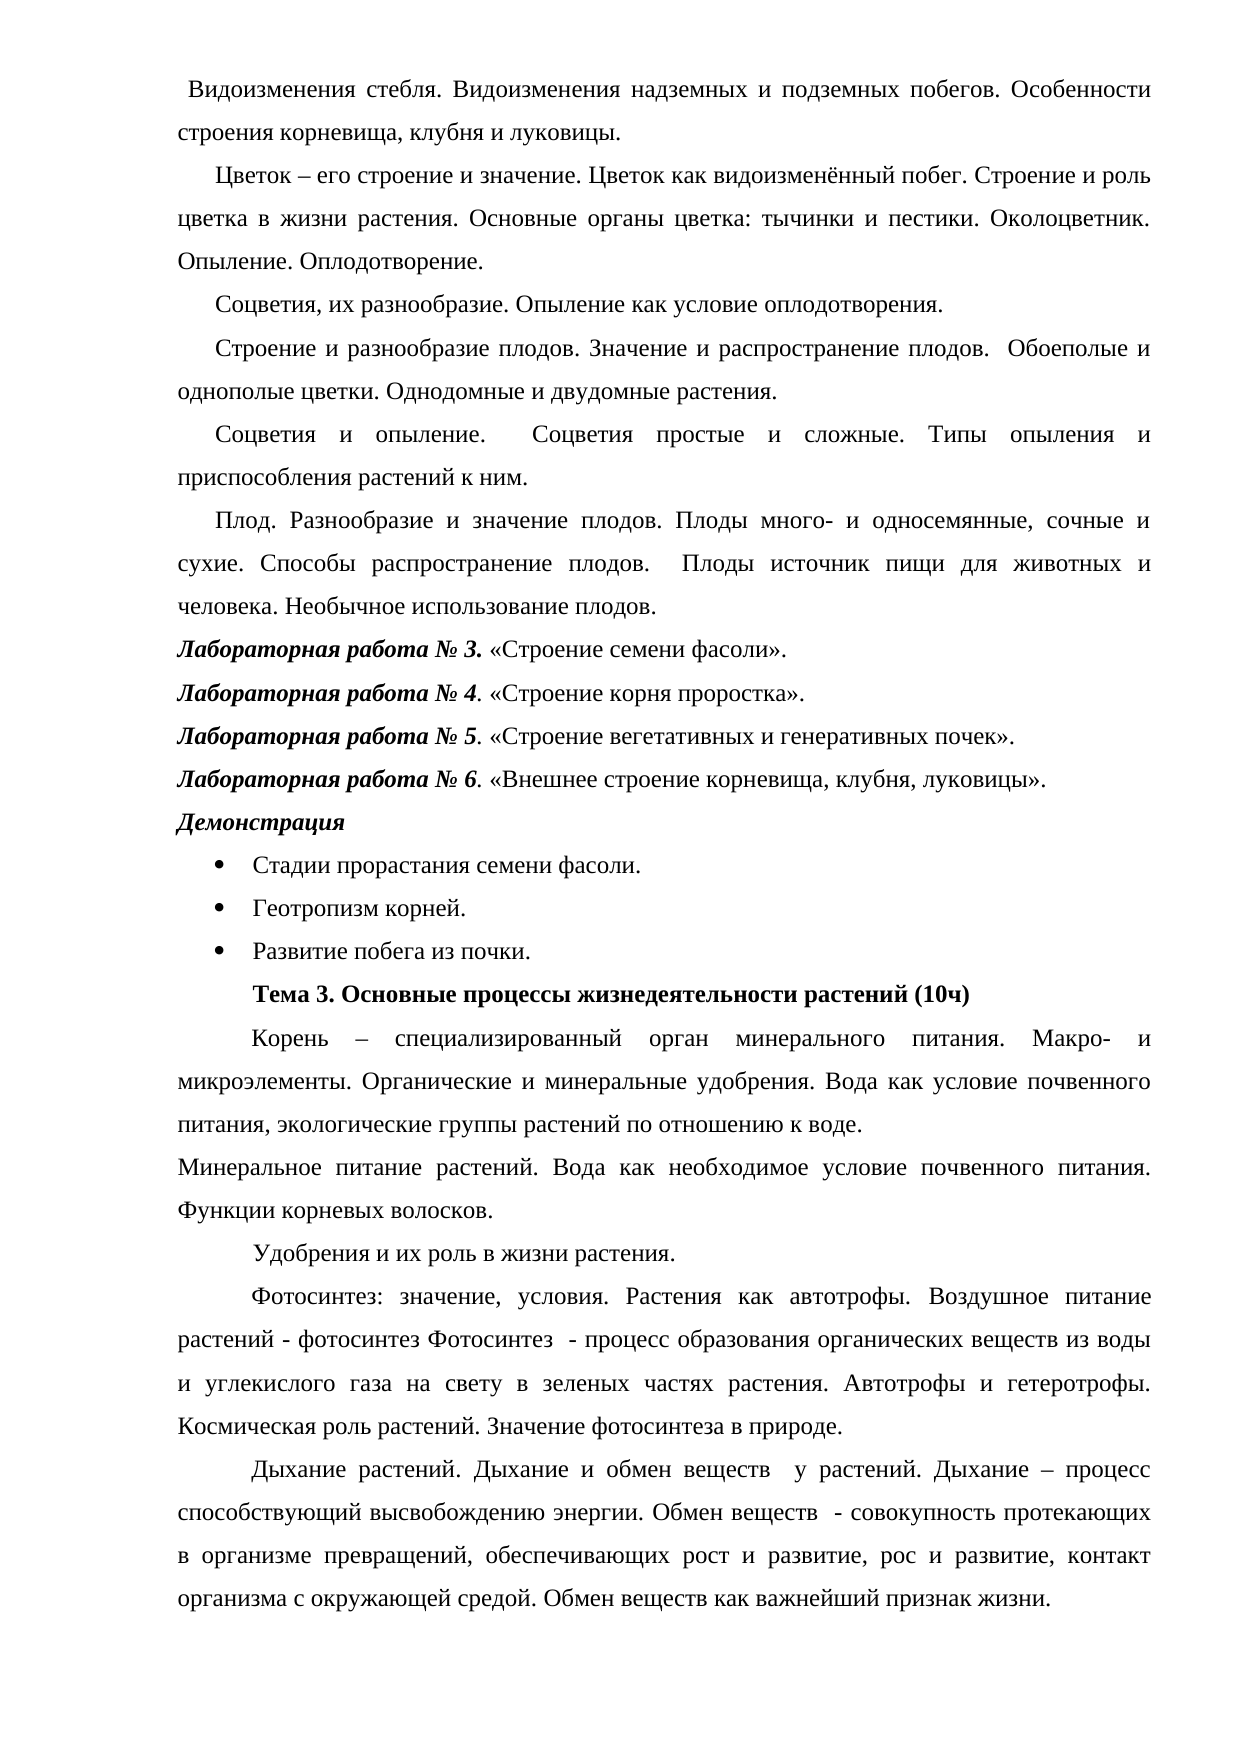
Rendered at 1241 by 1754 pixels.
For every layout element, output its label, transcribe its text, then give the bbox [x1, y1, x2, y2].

text Лабораторная работа № 5. «Строение вегетативных и генеративных почек». [177, 721, 1152, 749]
text Демонстрация [177, 807, 1152, 836]
text Корень – специализированный орган минерального питания. Макро- и микроэлементы. Органические и минеральные удобрения. Вода как условие почвенного питания, экологические группы растений по отношению к воде. [177, 1023, 1152, 1138]
list Стадии прорастания семени фасоли. [215, 850, 1152, 879]
text Видоизменения стебля. Видоизменения надземных и подземных побегов. Особенности строения корневища, клубня и луковицы. [177, 74, 1152, 146]
text Строение и разнообразие плодов. Значение и распространение плодов. Обоеполые и однополые цветки. Однодомные и двудомные растения. [177, 333, 1152, 404]
text Фотосинтез: значение, условия. Растения как автотрофы. Воздушное питание растений - фотосинтез Фотосинтез - процесс образования органических веществ из воды и углекислого газа на свету в зеленых частях растения. Автотрофы и гетеротрофы. Космическая роль растений. Значение фотосинтеза в природе. [177, 1281, 1152, 1439]
text Тема 3. Основные процессы жизнедеятельности растений (10ч) [177, 979, 1152, 1008]
text Соцветия и опыление. Соцветия простые и сложные. Типы опыления и приспособления растений к ним. [177, 419, 1152, 491]
text Плод. Разнообразие и значение плодов. Плоды много- и односемянные, сочные и сухие. Способы распространение плодов. Плоды источник пищи для животных и человека. Необычное использование плодов. [177, 505, 1152, 620]
text Минеральное питание растений. Вода как необходимое условие почвенного питания. Функции корневых волосков. [177, 1152, 1152, 1224]
text Лабораторная работа № 3. «Строение семени фасоли». [177, 634, 1152, 663]
list Геотропизм корней. [215, 893, 1152, 922]
text Удобрения и их роль в жизни растения. [177, 1238, 1152, 1267]
text Цветок – его строение и значение. Цветок как видоизменённый побег. Строение и роль цветка в жизни растения. Основные органы цветка: тычинки и пестики. Околоцветник. Опыление. Оплодотворение. [177, 160, 1152, 275]
text Дыхание растений. Дыхание и обмен веществ у растений. Дыхание – процесс способствующий высвобождению энергии. Обмен веществ - совокупность протекающих в организме превращений, обеспечивающих рост и развитие, рос и развитие, контакт организма с окружающей средой. Обмен веществ как важнейший признак жизни. [177, 1454, 1152, 1612]
text Лабораторная работа № 4. «Строение корня проростка». [177, 678, 1152, 706]
text Соцветия, их разнообразие. Опыление как условие оплодотворения. [177, 289, 1152, 318]
list Развитие побега из почки. [215, 936, 1152, 965]
text Лабораторная работа № 6. «Внешнее строение корневища, клубня, луковицы». [177, 764, 1152, 793]
